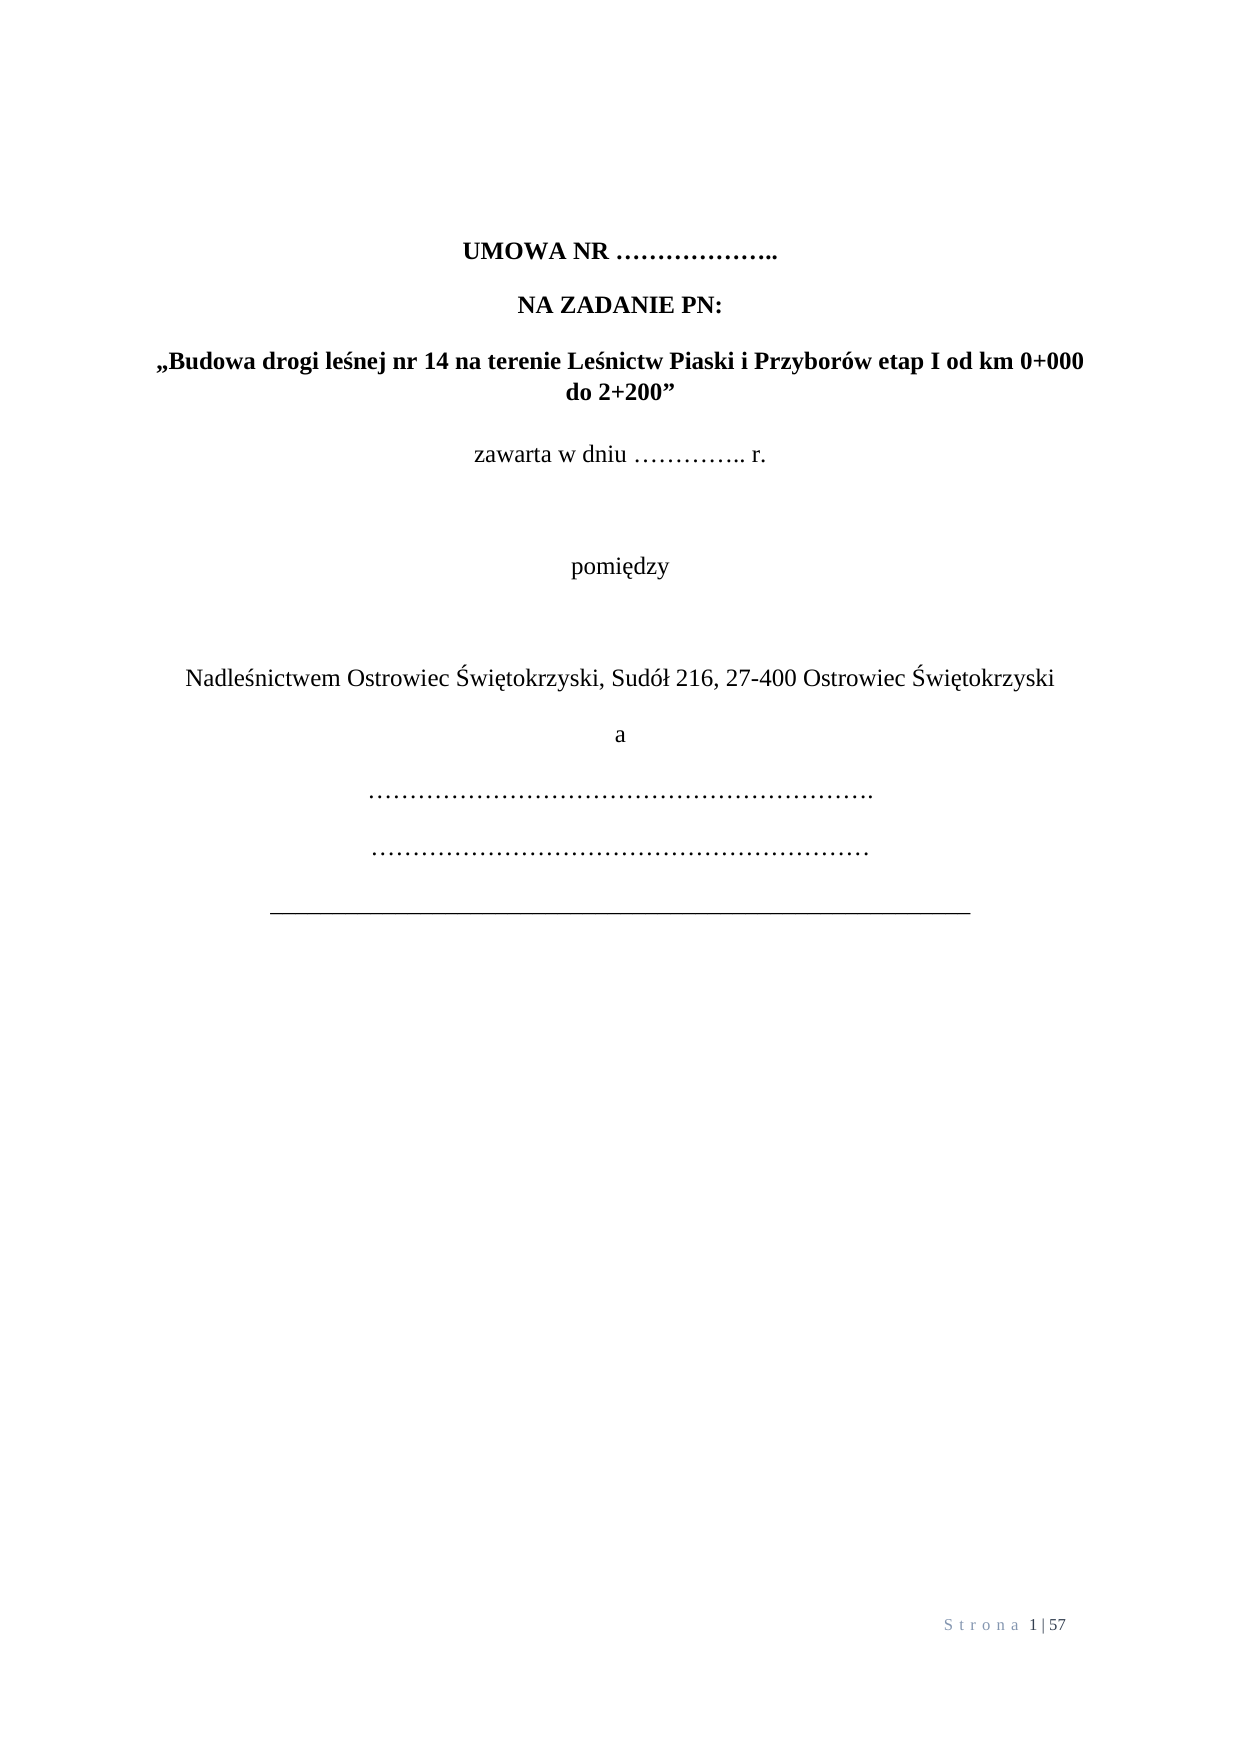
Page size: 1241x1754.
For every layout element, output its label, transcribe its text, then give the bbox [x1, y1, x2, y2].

text zawarta w dniu ………….. r. [148, 439, 1093, 468]
text pomiędzy [148, 551, 1093, 580]
text …………………………………………………… [148, 832, 1093, 860]
text ________________________________________________________ [148, 888, 1093, 916]
text a [148, 719, 1093, 748]
text NA ZADANIE PN: [148, 290, 1093, 319]
title UMOWA NR ……………….. [148, 236, 1093, 265]
text Nadleśnictwem Ostrowiec Świętokrzyski, Sudół 216, 27-400 Ostrowiec Świętokrzyski [148, 663, 1093, 692]
text ……………………………………………………. [148, 776, 1093, 804]
text „Budowa drogi leśnej nr 14 na terenie Leśnictw Piaski i Przyborów etap I od km 0+000 do 2+200” [148, 346, 1093, 406]
